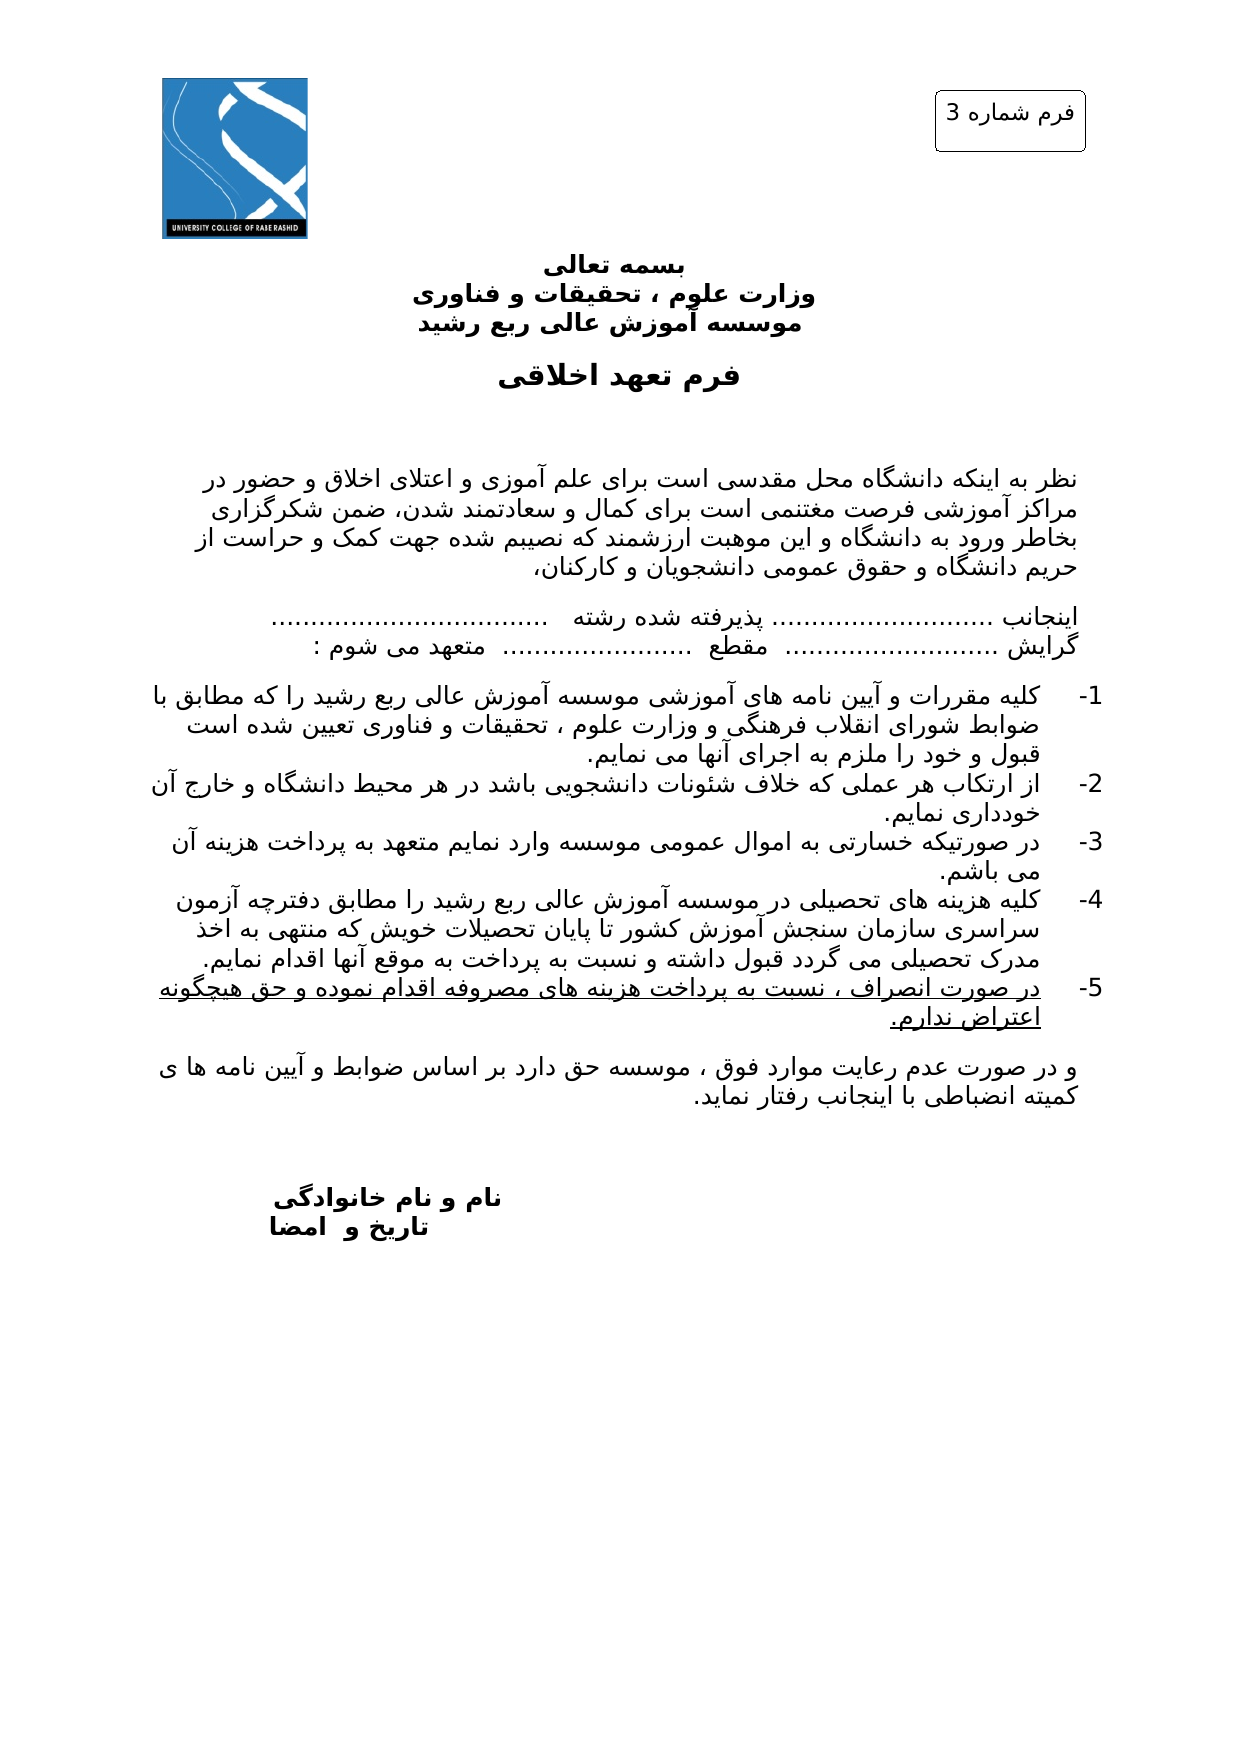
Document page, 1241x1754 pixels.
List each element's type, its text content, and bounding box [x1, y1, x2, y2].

list در صورت انصراف ، نسبت به پرداخت هزینه های مصروفه اقدام نموده و حق هیچگونه اعتراض ندارم. [150, 973, 1078, 1031]
list از ارتکاب هر عملی که خلاف شئونات دانشجویی باشد در هر محیط دانشگاه و خارج آن خودداری نمایم. [150, 769, 1078, 827]
text نام و نام خانوادگی تاریخ و امضا [150, 1183, 1078, 1241]
list کلیه هزینه های تحصیلی در موسسه آموزش عالی ربع رشید را مطابق دفترچه آزمون سراسری سازمان سنجش آموزش کشور تا پایان تحصیلات خویش که منتهی به اخذ مدرک تحصیلی می گردد قبول داشته و نسبت به پرداخت به موقع آنها اقدام نمایم. [150, 886, 1078, 973]
picture [162, 78, 308, 239]
text فرم تعهد اخلاقی [150, 358, 1078, 392]
text و در صورت عدم رعایت موارد فوق ، موسسه حق دارد بر اساس ضوابط و آیین نامه ها ی کمیته انضباطی با اینجانب رفتار نماید. [150, 1052, 1078, 1111]
text اینجانب ............................ پذیرفته شده رشته ................................... گرایش ........................... مقطع ........................ متعهد می شوم : [150, 602, 1078, 661]
text بسمه تعالی وزارت علوم ، تحقیقات و فناوری موسسه آموزش عالی ربع رشید [150, 250, 1078, 338]
list کلیه مقررات و آیین نامه های آموزشی موسسه آموزش عالی ربع رشید را که مطابق با ضوابط شورای انقلاب فرهنگی و وزارت علوم ، تحقیقات و فناوری تعیین شده است قبول و خود را ملزم به اجرای آنها می نمایم. [150, 681, 1078, 769]
text نظر به اینکه دانشگاه محل مقدسی است برای علم آموزی و اعتلای اخلاق و حضور در مراکز آموزشی فرصت مغتنمی است برای کمال و سعادتمند شدن، ضمن شکرگزاری بخاطر ورود به دانشگاه و این موهبت ارزشمند که نصیبم شده جهت کمک و حراست از حریم دانشگاه و حقوق عمومی دانشجویان و کارکنان، [150, 465, 1078, 581]
list در صورتیکه خسارتی به اموال عمومی موسسه وارد نمایم متعهد به پرداخت هزینه آن می باشم. [150, 827, 1078, 886]
